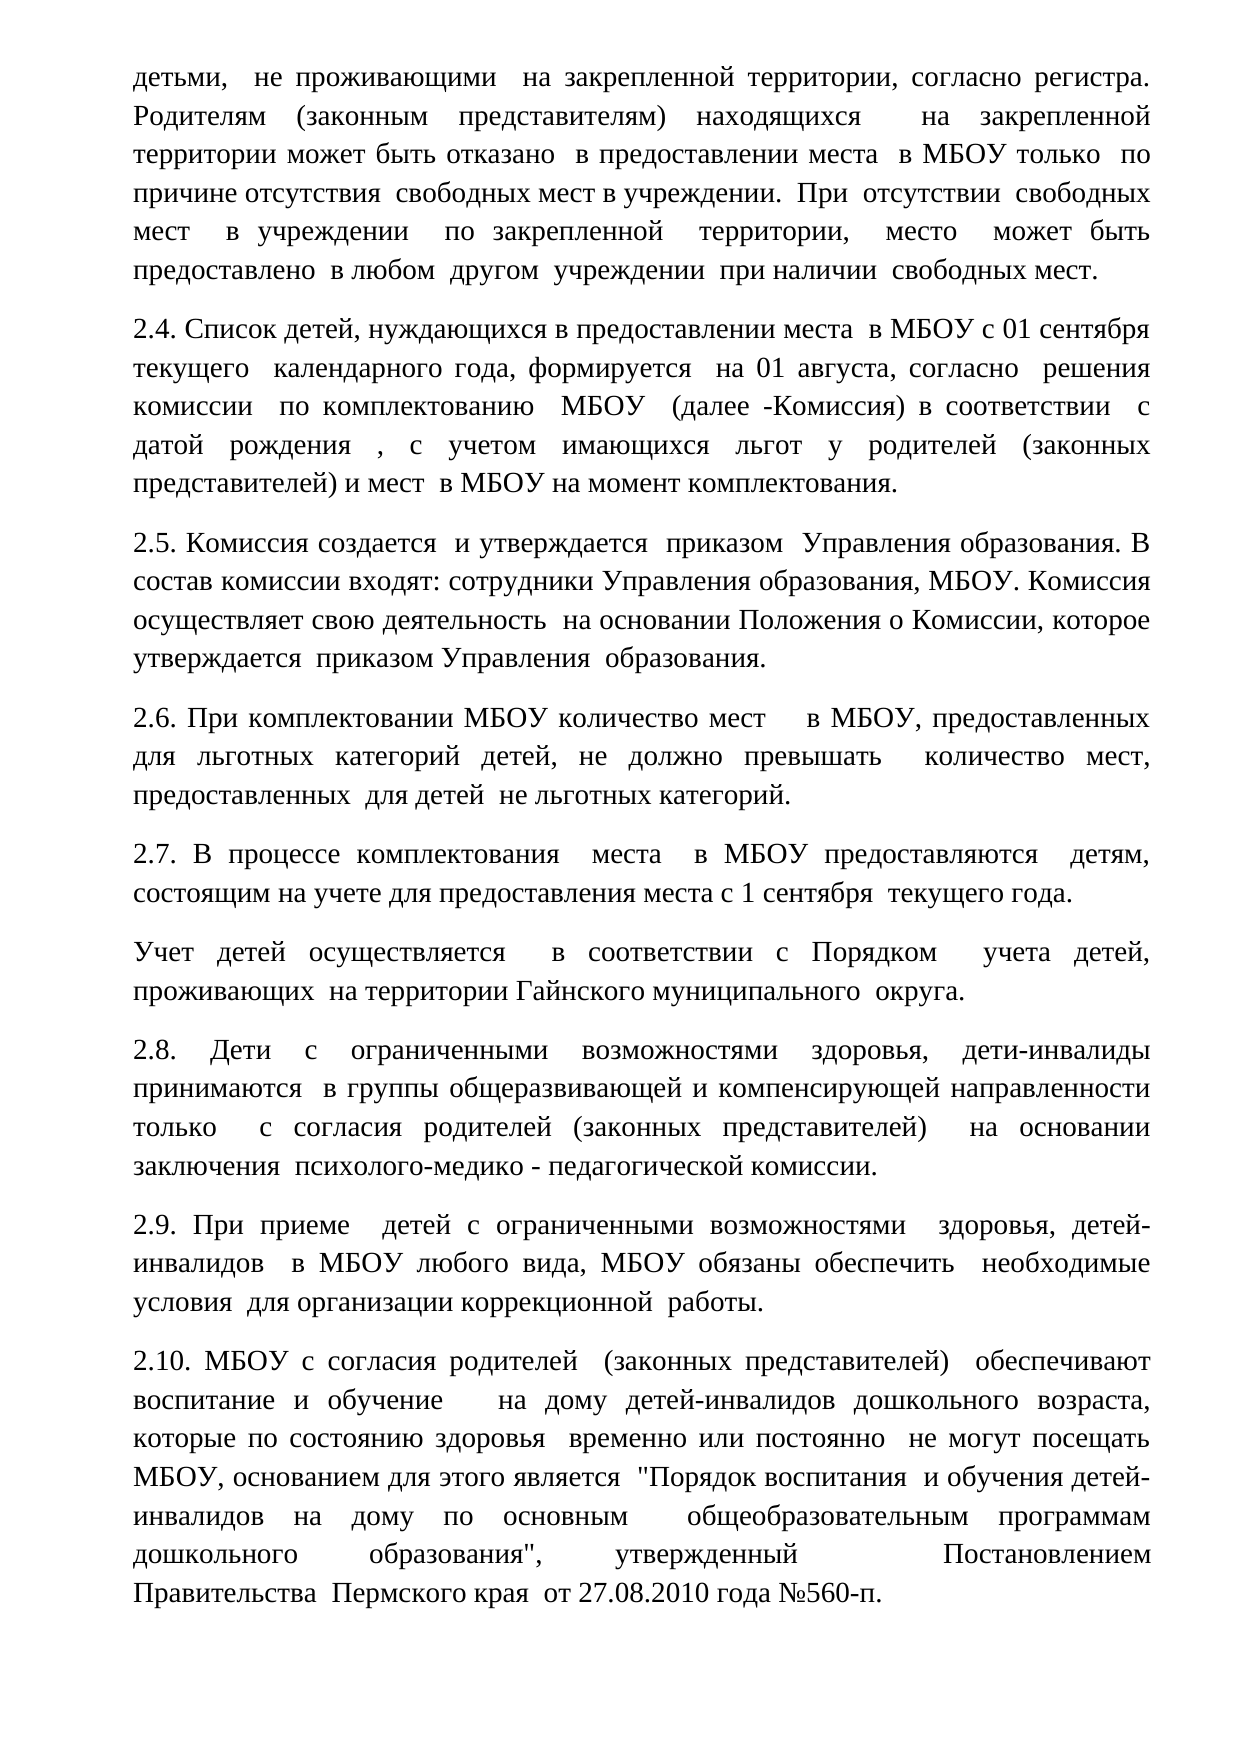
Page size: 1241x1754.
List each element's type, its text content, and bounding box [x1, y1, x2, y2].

text 2.7. В процессе комплектования места в МБОУ предоставляются детям, состоящим на учете для предоставления места с 1 сентября текущего года. [133, 836, 1152, 908]
text 2.9. При приеме детей с ограниченными возможностями здоровья, детей-инвалидов в МБОУ любого вида, МБОУ обязаны обеспечить необходимые условия для организации коррекционной работы. [133, 1207, 1152, 1318]
text 2.6. При комплектовании МБОУ количество мест в МБОУ, предоставленных для льготных категорий детей, не должно превышать количество мест, предоставленных для детей не льготных категорий. [133, 700, 1152, 810]
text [133, 59, 1152, 285]
text 2.10. МБОУ с согласия родителей (законных представителей) обеспечивают воспитание и обучение на дому детей-инвалидов дошкольного возраста, которые по состоянию здоровья временно или постоянно не могут посещать МБОУ, основанием для этого является "Порядок воспитания и обучения детей-инвалидов на дому по основным общеобразовательным программам дошкольного образования", утвержденный Постановлением Правительства Пермского края от 27.08.2010 года №560-п. [133, 1343, 1152, 1608]
text 2.5. Комиссия создается и утверждается приказом Управления образования. В состав комиссии входят: сотрудники Управления образования, МБОУ. Комиссия осуществляет свою деятельность на основании Положения о Комиссии, которое утверждается приказом Управления образования. [133, 525, 1152, 674]
text Учет детей осуществляется в соответствии с Порядком учета детей, проживающих на территории Гайнского муниципального округа. [133, 934, 1152, 1006]
text 2.8. Дети с ограниченными возможностями здоровья, дети-инвалиды принимаются в группы общеразвивающей и компенсирующей направленности только с согласия родителей (законных представителей) на основании заключения психолого-медико - педагогической комиссии. [133, 1032, 1152, 1181]
text 2.4. Список детей, нуждающихся в предоставлении места в МБОУ с 01 сентября текущего календарного года, формируется на 01 августа, согласно решения комиссии по комплектованию МБОУ (далее -Комиссия) в соответствии с датой рождения , с учетом имающихся льгот у родителей (законных представителей) и мест в МБОУ на момент комплектования. [133, 311, 1152, 499]
